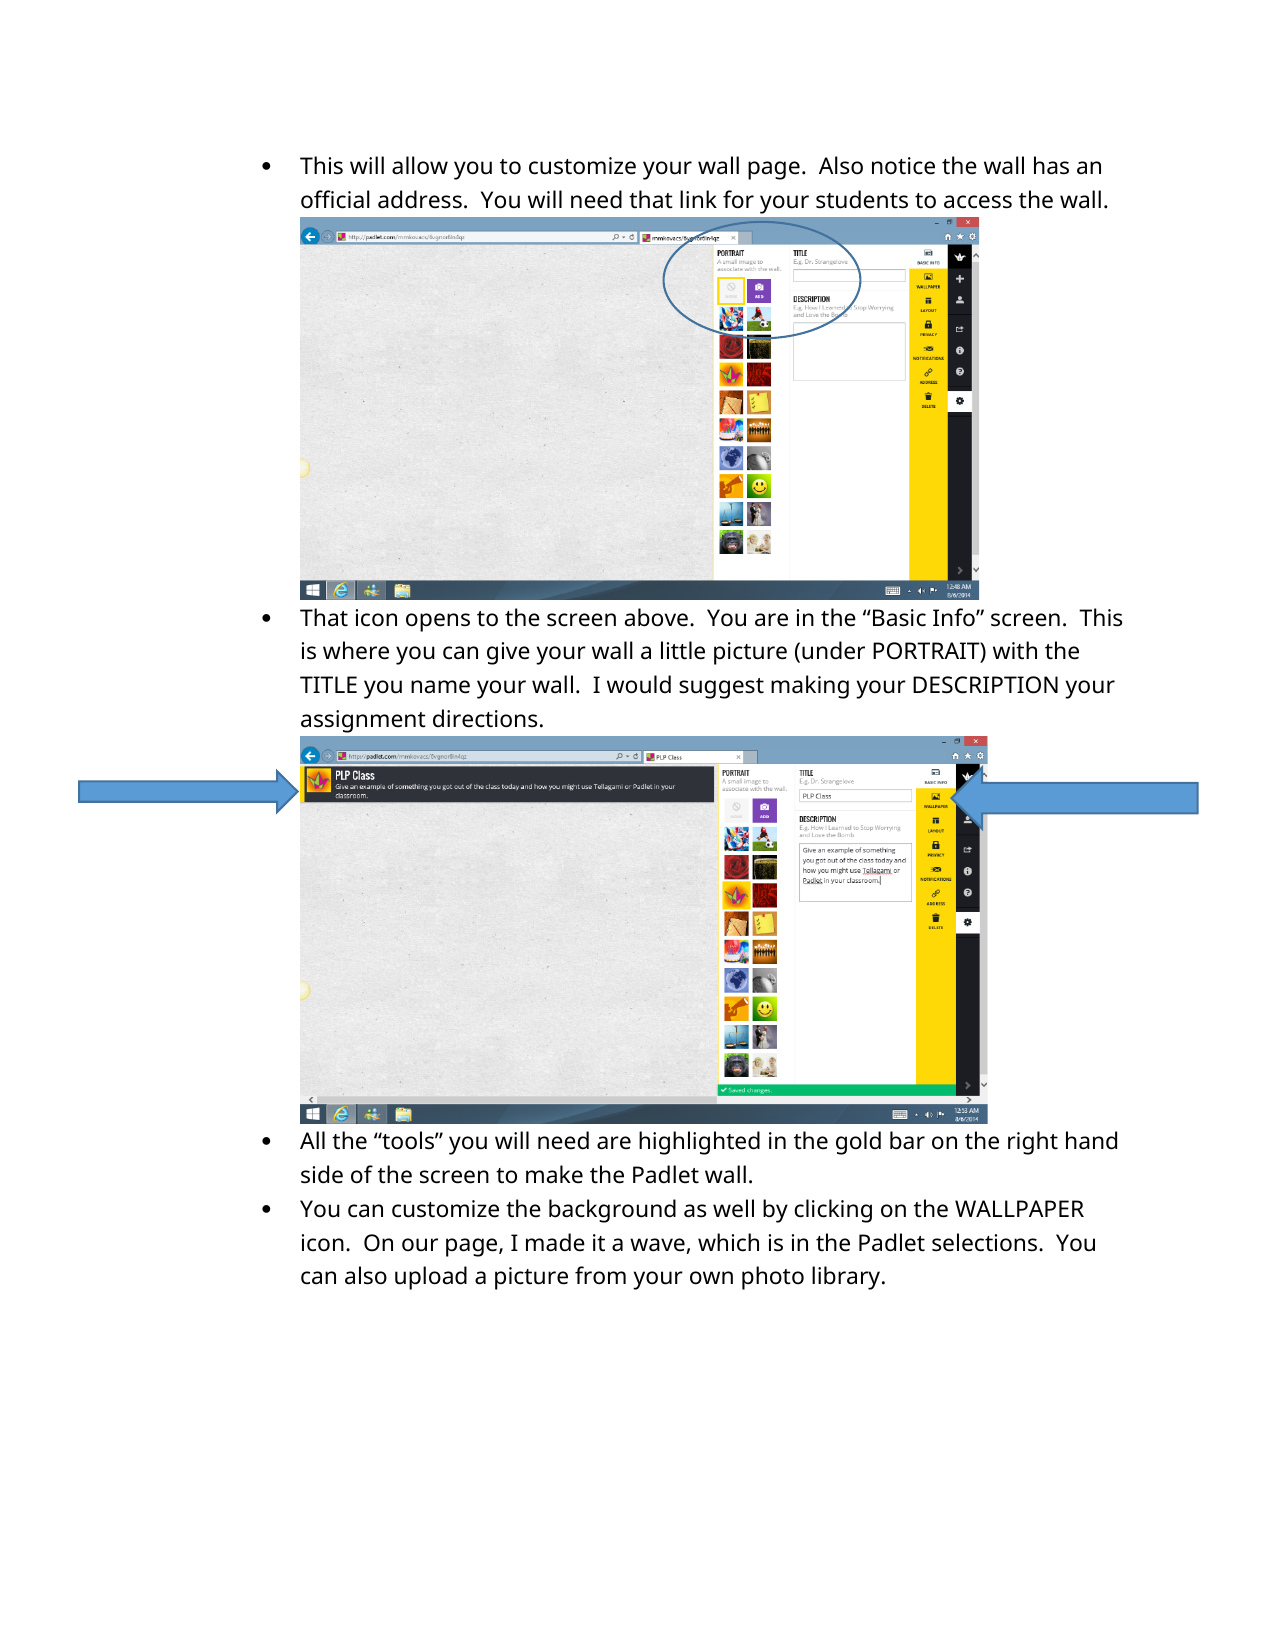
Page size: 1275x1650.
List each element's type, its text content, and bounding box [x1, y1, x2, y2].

list All the “tools” you will need are highlighted in the gold bar on the right hand side of the screen to make the Padlet wall. [262, 1125, 1125, 1190]
picture [300, 217, 980, 600]
list That icon opens to the screen above. You are in the “Basic Info” screen. This is where you can give your wall a little picture (under PORTRAIT) with the TITLE you name your wall. I would suggest making your DESCRIPTION your assignment directions. [262, 602, 1125, 734]
picture [300, 736, 988, 1124]
list This will allow you to customize your wall page. Also notice the wall has an official address. You will need that link for your students to access the wall. [262, 150, 1125, 215]
list You can customize the background as well by clicking on the WALLPAPER icon. On our page, I made it a wave, which is in the Padlet selections. You can also upload a picture from your own photo library. [262, 1193, 1125, 1292]
